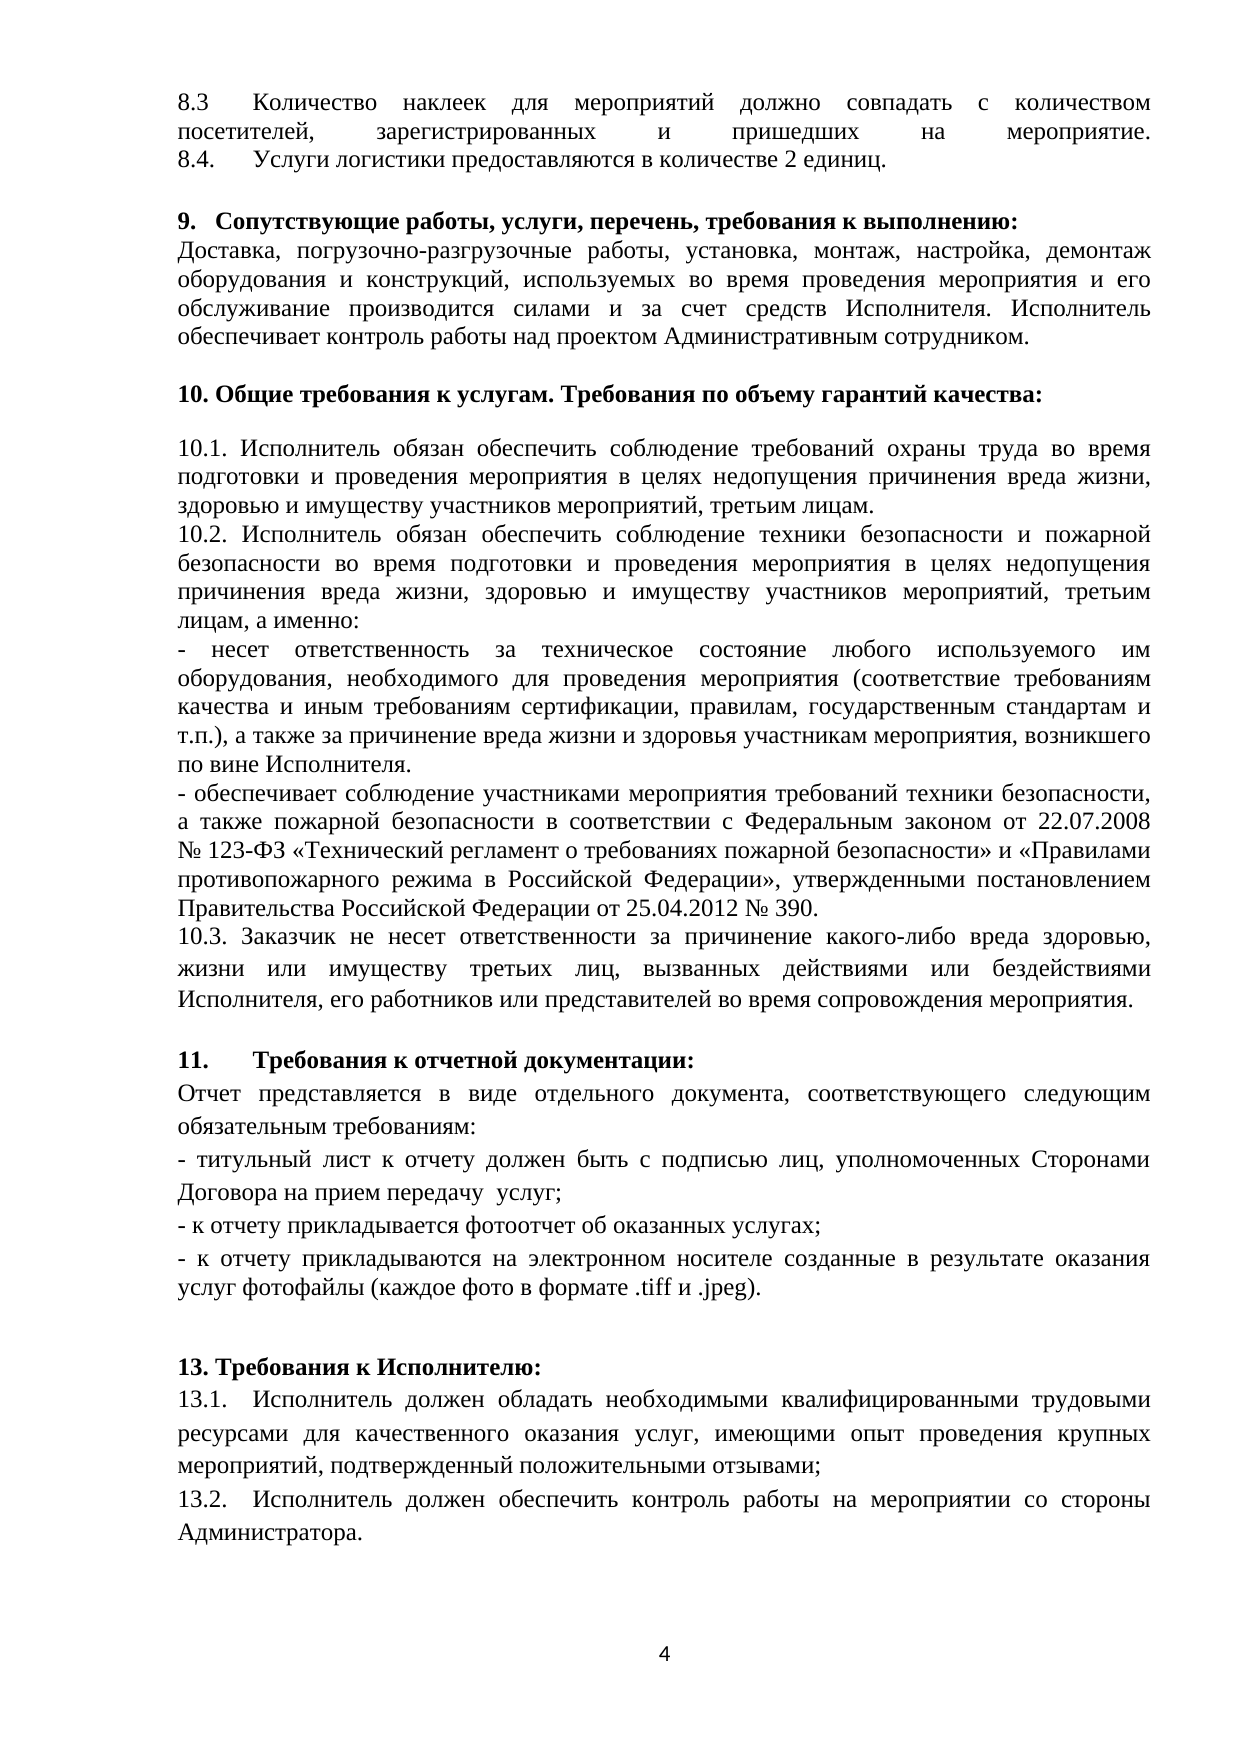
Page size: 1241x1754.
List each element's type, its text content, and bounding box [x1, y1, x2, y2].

list - титульный лист к отчету должен быть с подписью лиц, уполномоченных Сторонами Договора на прием передачу услуг; [177, 1144, 1152, 1206]
text 10.3. Заказчик не несет ответственности за причинение какого-либо вреда здоровью, жизни или имуществу третьих лиц, вызванных действиями или бездействиями Исполнителя, его работников или представителей во время сопровождения мероприятия. [177, 921, 1152, 1013]
text - обеспечивает соблюдение участниками мероприятия требований техники безопасности, а также пожарной безопасности в соответствии с Федеральным законом от 22.07.2008 № 123-ФЗ «Технический регламент о требованиях пожарной безопасности» и «Правилами противопожарного режима в Российской Федерации», утвержденными постановлением Правительства Российской Федерации от 25.04.2012 № 390. [177, 778, 1152, 921]
text - несет ответственность за техническое состояние любого используемого им оборудования, необходимого для проведения мероприятия (соответствие требованиям качества и иным требованиям сертификации, правилам, государственным стандартам и т.п.), а также за причинение вреда жизни и здоровья участникам мероприятия, возникшего по вине Исполнителя. [177, 634, 1152, 778]
list - к отчету прикладывается фотоотчет об оказанных услугах; [177, 1210, 1152, 1239]
text 8.3 Количество наклеек для мероприятий должно совпадать с количеством посетителей, зарегистрированных и пришедших на мероприятие. 8.4. Услуги логистики предоставляются в количестве 2 единиц. [177, 87, 1152, 173]
text 10.1. Исполнитель обязан обеспечить соблюдение требований охраны труда во время подготовки и проведения мероприятия в целях недопущения причинения вреда жизни, здоровью и имуществу участников мероприятий, третьим лицам. [177, 433, 1152, 519]
list 11. Требования к отчетной документации: [177, 1045, 1152, 1074]
list Общие требования к услугам. Требования по объему гарантий качества: [177, 379, 1152, 408]
list Отчет представляется в виде отдельного документа, соответствующего следующим обязательным требованиям: [177, 1078, 1152, 1140]
text - к отчету прикладываются на электронном носителе созданные в результате оказания услуг фотофайлы (каждое фото в формате .tiff и .jpeg). [177, 1243, 1152, 1301]
list Исполнитель должен обладать необходимыми квалифицированными трудовыми ресурсами для качественного оказания услуг, имеющими опыт проведения крупных мероприятий, подтвержденный положительными отзывами; [177, 1384, 1152, 1479]
list Исполнитель должен обеспечить контроль работы на мероприятии со стороны Администратора. [177, 1484, 1152, 1545]
text 10.2. Исполнитель обязан обеспечить соблюдение техники безопасности и пожарной безопасности во время подготовки и проведения мероприятия в целях недопущения причинения вреда жизни, здоровью и имуществу участников мероприятий, третьим лицам, а именно: [177, 519, 1152, 634]
list Сопутствующие работы, услуги, перечень, требования к выполнению: [177, 206, 1152, 235]
text Доставка, погрузочно-разгрузочные работы, установка, монтаж, настройка, демонтаж оборудования и конструкций, используемых во время проведения мероприятия и его обслуживание производится силами и за счет средств Исполнителя. Исполнитель обеспечивает контроль работы над проектом Административным сотрудником. [177, 235, 1152, 350]
subtitle 13. Требования к Исполнителю: [177, 1352, 1152, 1380]
